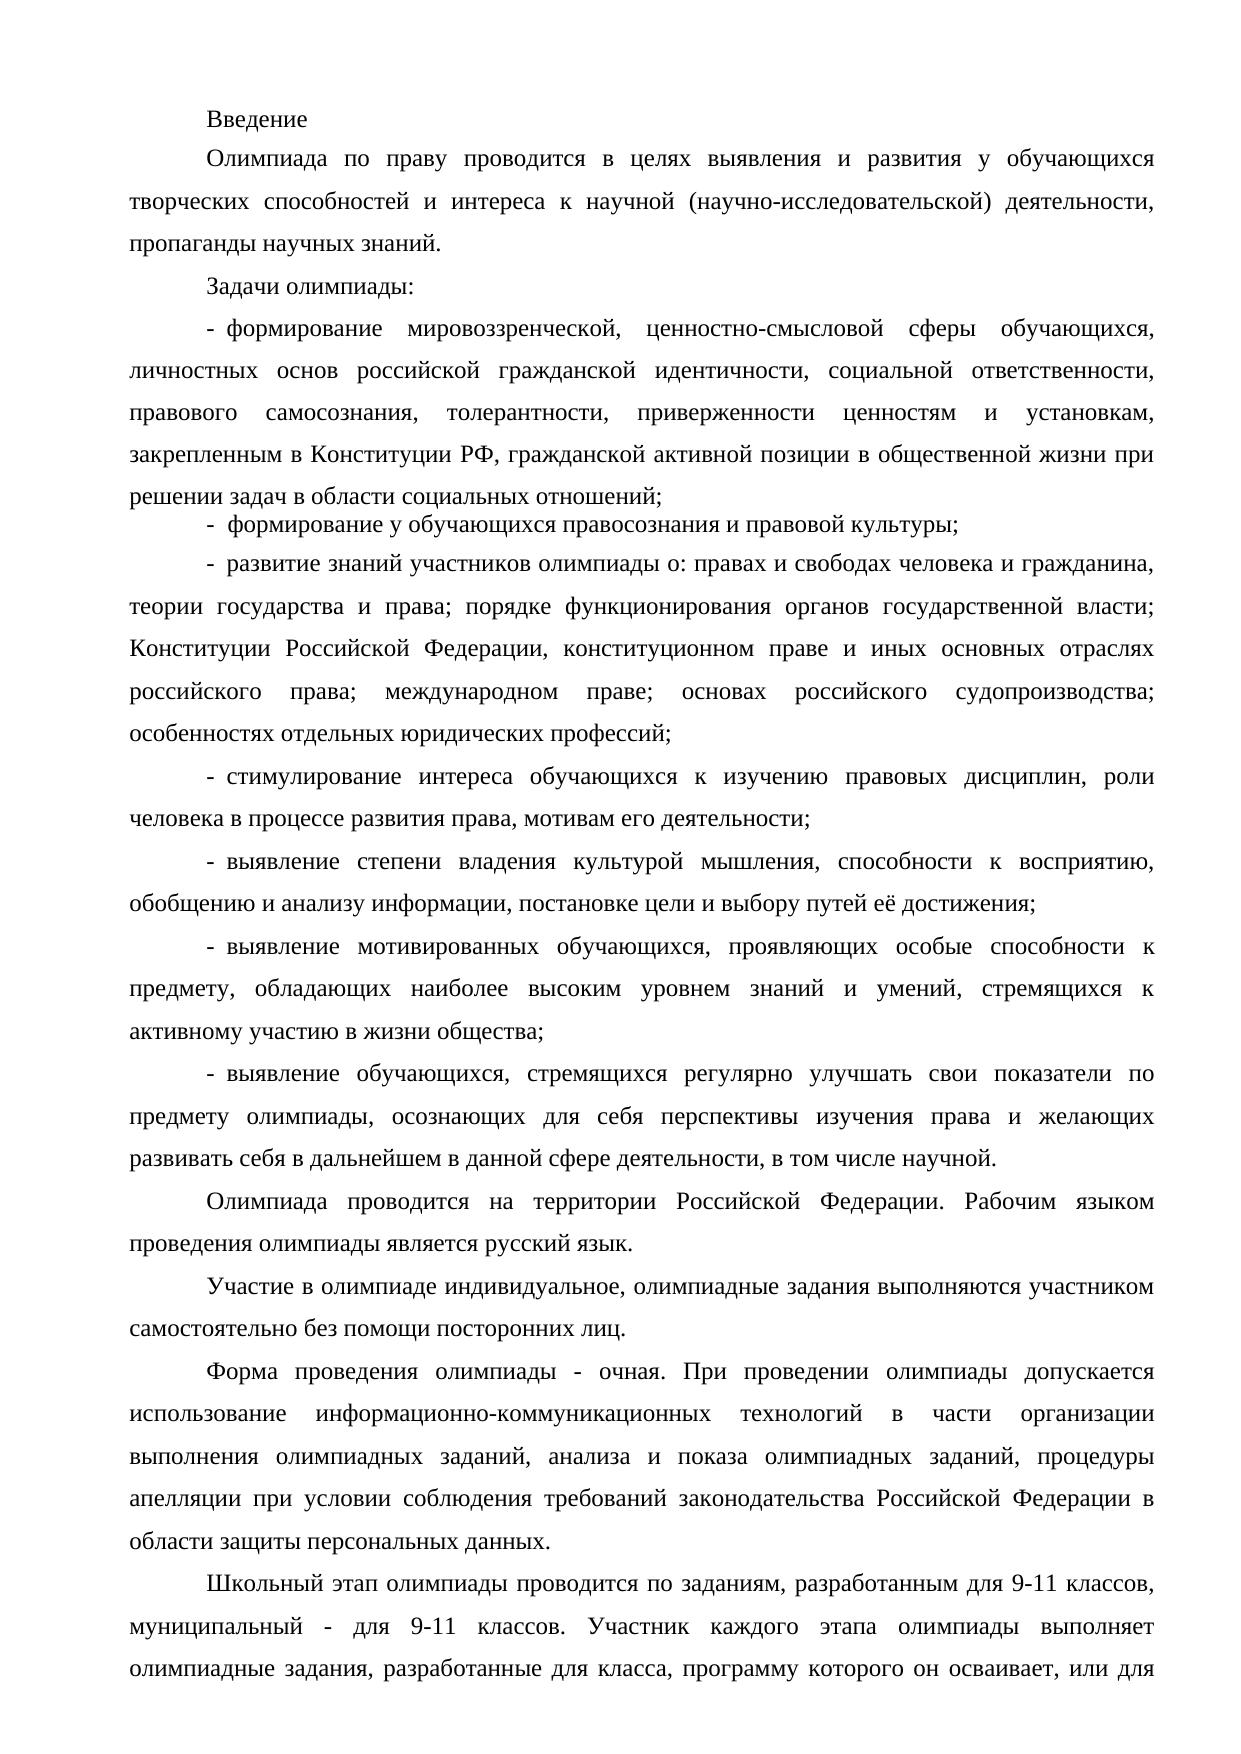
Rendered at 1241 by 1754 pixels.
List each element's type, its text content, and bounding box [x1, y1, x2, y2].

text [129, 1558, 1155, 1685]
list развитие знаний участников олимпиады о: правах и свободах человека и гражданина, теории государства и права; порядке функционирования органов государственной власти; Конституции Российской Федерации, конституционном праве и иных основных отраслях российского права; международном праве; основах российского судопроизводства; особенностях отдельных юридических профессий; [129, 538, 1155, 750]
list формирование у обучающихся правосознания и правовой культуры; [129, 513, 1155, 538]
list стимулирование интереса обучающихся к изучению правовых дисциплин, роли человека в процессе развития права, мотивам его деятельности; [129, 750, 1155, 835]
list выявление степени владения культурой мышления, способности к восприятию, обобщению и анализу информации, постановке цели и выбору путей её достижения; [129, 835, 1155, 920]
text Участие в олимпиаде индивидуальное, олимпиадные задания выполняются участником самостоятельно без помощи посторонних лиц. [129, 1260, 1155, 1345]
text Задачи олимпиады: [129, 260, 1155, 303]
list выявление мотивированных обучающихся, проявляющих особые способности к предмету, обладающих наиболее высоким уровнем знаний и умений, стремящихся к активному участию в жизни общества; [129, 920, 1155, 1048]
text Олимпиада проводится на территории Российской Федерации. Рабочим языком проведения олимпиады является русский язык. [129, 1175, 1155, 1260]
list выявление обучающихся, стремящихся регулярно улучшать свои показатели по предмету олимпиады, осознающих для себя перспективы изучения права и желающих развивать себя в дальнейшем в данной сфере деятельности, в том числе научной. [129, 1048, 1155, 1175]
list формирование мировоззренческой, ценностно-смысловой сферы обучающихся, личностных основ российской гражданской идентичности, социальной ответственности, правового самосознания, толерантности, приверженности ценностям и установкам, закрепленным в Конституции РФ, гражданской активной позиции в общественной жизни при решении задач в области социальных отношений; [129, 303, 1155, 513]
text Олимпиада по праву проводится в целях выявления и развития у обучающихся творческих способностей и интереса к научной (научно-исследовательской) деятельности, пропаганды научных знаний. [129, 133, 1155, 260]
text Форма проведения олимпиады - очная. При проведении олимпиады допускается использование информационно-коммуникационных технологий в части организации выполнения олимпиадных заданий, анализа и показа олимпиадных заданий, процедуры апелляции при условии соблюдения требований законодательства Российской Федерации в области защиты персональных данных. [129, 1345, 1155, 1558]
text Введение [129, 108, 1155, 133]
